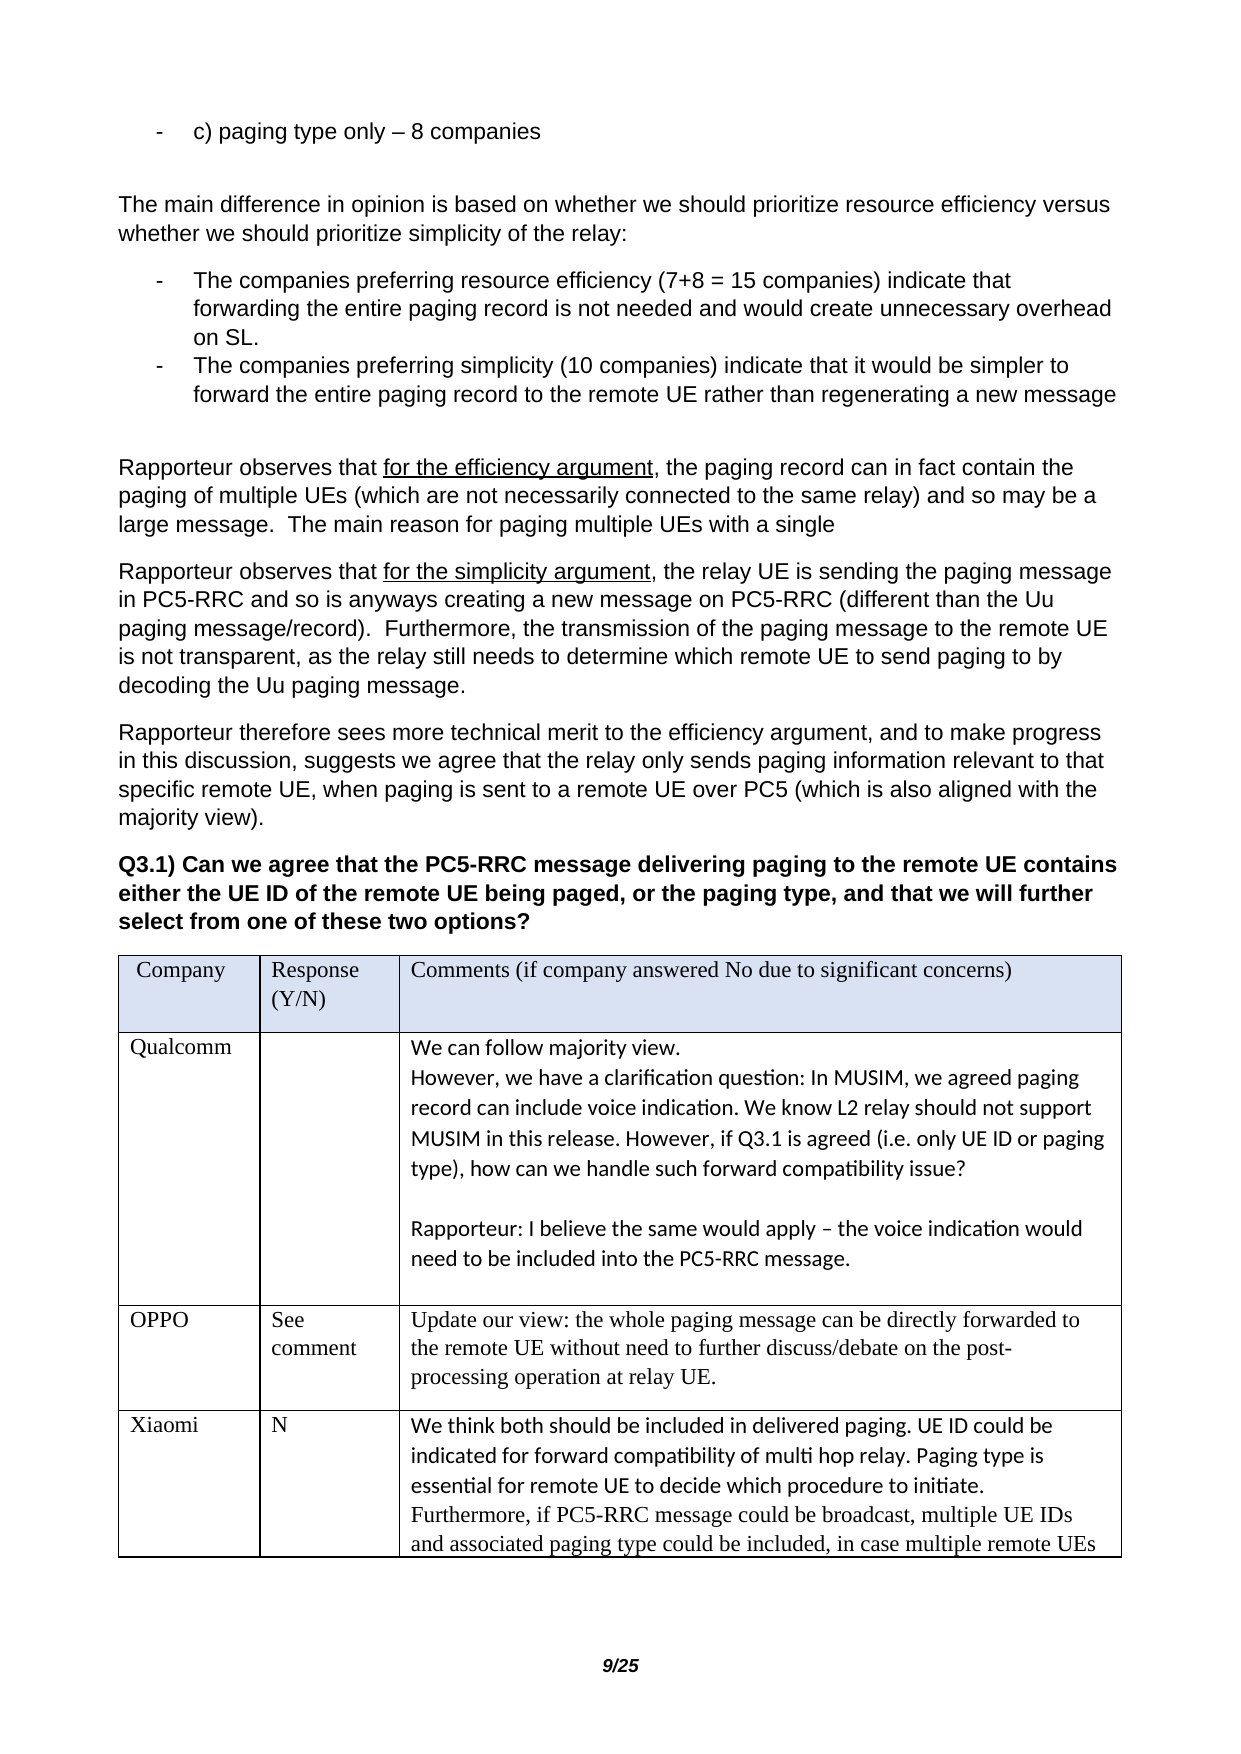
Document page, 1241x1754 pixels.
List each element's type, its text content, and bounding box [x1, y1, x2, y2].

table_cell Update our view: the whole paging message can be directly forwarded to the remote UE without need to further discuss/debate on the post-processing operation at relay UE. [400, 1306, 1121, 1410]
list c) paging type only – 8 companies [156, 118, 1122, 144]
list The companies preferring resource efficiency (7+8 = 15 companies) indicate that forwarding the entire paging record is not needed and would create unnecessary overhead on SL. [156, 267, 1122, 350]
table_cell Qualcomm [119, 1033, 259, 1305]
text The main difference in opinion is based on whether we should prioritize resource efficiency versus whether we should prioritize simplicity of the relay: [118, 191, 1122, 246]
list The companies preferring simplicity (10 companies) indicate that it would be simpler to forward the entire paging record to the remote UE rather than regenerating a new message [156, 352, 1122, 407]
text Rapporteur therefore sees more technical merit to the efficiency argument, and to make progress in this discussion, suggests we agree that the relay only sends paging information relevant to that specific remote UE, when paging is sent to a remote UE over PC5 (which is also aligned with the majority view). [118, 719, 1122, 830]
text Rapporteur observes that for the simplicity argument, the relay UE is sending the paging message in PC5-RRC and so is anyways creating a new message on PC5-RRC (different than the Uu paging message/record). Furthermore, the transmission of the paging message to the remote UE is not transparent, as the relay still needs to determine which remote UE to send paging to by decoding the Uu paging message. [118, 558, 1122, 698]
table_header Response (Y/N) [261, 956, 399, 1032]
table_cell We can follow majority view. However, we have a clarification question: In MUSIM, we agreed paging record can include voice indication. We know L2 relay should not support MUSIM in this release. However, if Q3.1 is agreed (i.e. only UE ID or paging type), how can we handle such forward compatibility issue? Rapporteur: I believe the same would apply – the voice indication would need to be included into the PC5-RRC message. [400, 1033, 1121, 1305]
table_cell N [261, 1411, 399, 1556]
text Rapporteur observes that for the efficiency argument, the paging record can in fact contain the paging of multiple UEs (which are not necessarily connected to the same relay) and so may be a large message. The main reason for paging multiple UEs with a single [118, 454, 1122, 537]
table_cell OPPO [119, 1306, 259, 1410]
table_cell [400, 1411, 1121, 1556]
table_header Company [119, 956, 259, 1032]
table_header Comments (if company answered No due to significant concerns) [400, 956, 1121, 1032]
table_cell Xiaomi [119, 1411, 259, 1556]
table_cell See comment [261, 1306, 399, 1410]
text Q3.1) Can we agree that the PC5-RRC message delivering paging to the remote UE contains either the UE ID of the remote UE being paged, or the paging type, and that we will further select from one of these two options? [118, 851, 1122, 934]
table_cell [261, 1033, 399, 1305]
